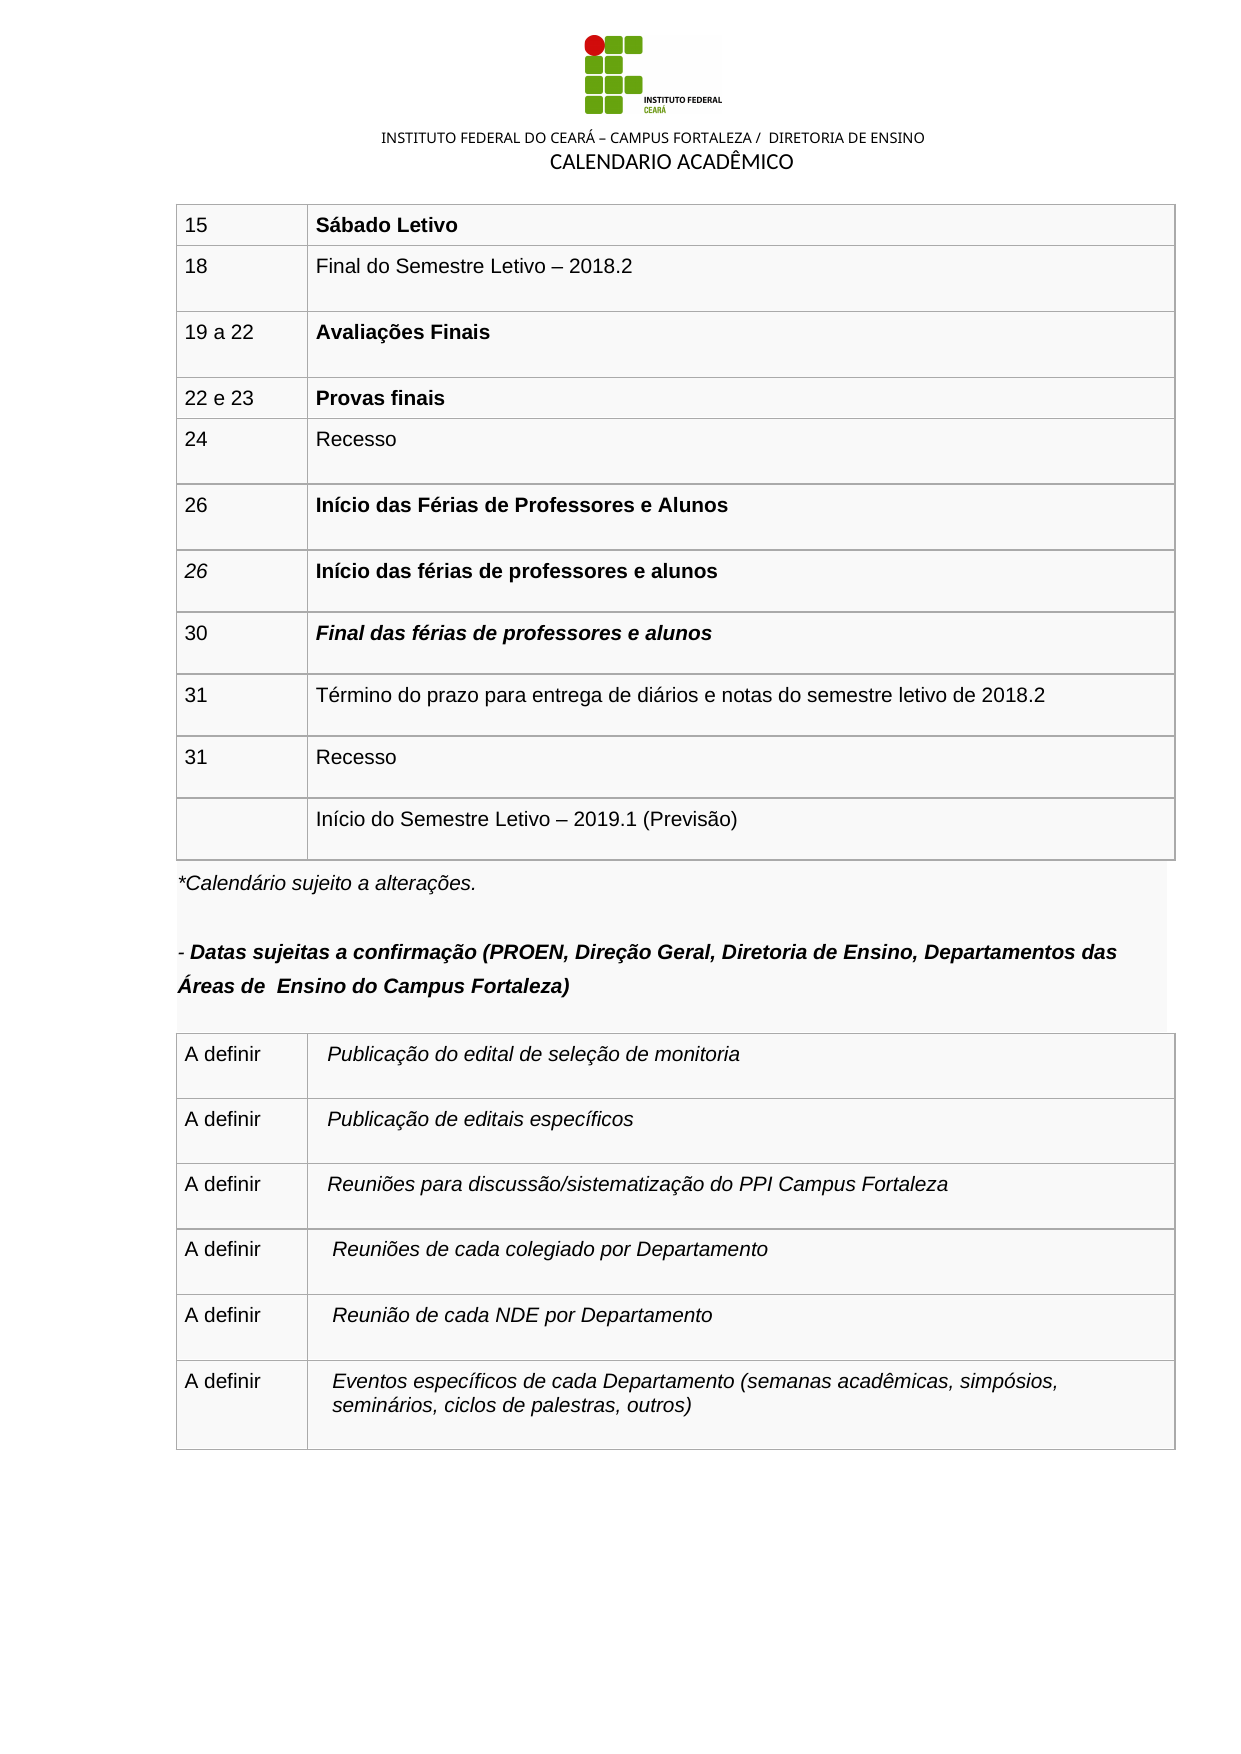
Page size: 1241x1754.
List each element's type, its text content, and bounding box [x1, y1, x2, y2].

table_cell 26 [177, 551, 307, 611]
table_cell Reunião de cada NDE por Departamento [308, 1295, 1174, 1359]
table_cell A definir [177, 1295, 307, 1359]
table_header A definir [177, 1034, 307, 1098]
text - Datas sujeitas a confirmação (PROEN, Direção Geral, Diretoria de Ensino, Departamentos das Áreas de Ensino do Campus Fortaleza) [177, 929, 1167, 998]
table_header Publicação do edital de seleção de monitoria [308, 1034, 1174, 1098]
table_cell A definir [177, 1230, 307, 1294]
table_cell 31 [177, 675, 307, 735]
table_cell Eventos específicos de cada Departamento (semanas acadêmicas, simpósios, seminários, ciclos de palestras, outros) [308, 1361, 1174, 1448]
table_cell 15 [177, 205, 307, 245]
table_cell A definir [177, 1164, 307, 1228]
table_cell Provas finais [308, 378, 1174, 417]
table_cell 31 [177, 737, 307, 797]
table_cell Término do prazo para entrega de diários e notas do semestre letivo de 2018.2 [308, 675, 1174, 735]
table_cell 18 [177, 246, 307, 311]
table_cell Final do Semestre Letivo – 2018.2 [308, 246, 1174, 311]
table_cell A definir [177, 1361, 307, 1448]
table_cell Publicação de editais específicos [308, 1099, 1174, 1163]
picture [584, 35, 722, 114]
table_cell Avaliações Finais [308, 312, 1174, 376]
table_cell Reuniões para discussão/sistematização do PPI Campus Fortaleza [308, 1164, 1174, 1228]
table_cell 30 [177, 613, 307, 673]
table_cell A definir [177, 1099, 307, 1163]
table_cell Início do Semestre Letivo – 2019.1 (Previsão) [308, 799, 1174, 859]
table_cell 19 a 22 [177, 312, 307, 376]
table_cell Início das Férias de Professores e Alunos [308, 485, 1174, 549]
text *Calendário sujeito a alterações. [177, 861, 1167, 895]
table_cell Sábado Letivo [308, 205, 1174, 245]
table_cell 22 e 23 [177, 378, 307, 417]
table_cell Recesso [308, 737, 1174, 797]
table_cell Recesso [308, 419, 1174, 483]
table_cell 24 [177, 419, 307, 483]
table_cell Reuniões de cada colegiado por Departamento [308, 1230, 1174, 1294]
table_cell [177, 799, 307, 859]
table_cell Início das férias de professores e alunos [308, 551, 1174, 611]
table_cell 26 [177, 485, 307, 549]
table_cell Final das férias de professores e alunos [308, 613, 1174, 673]
